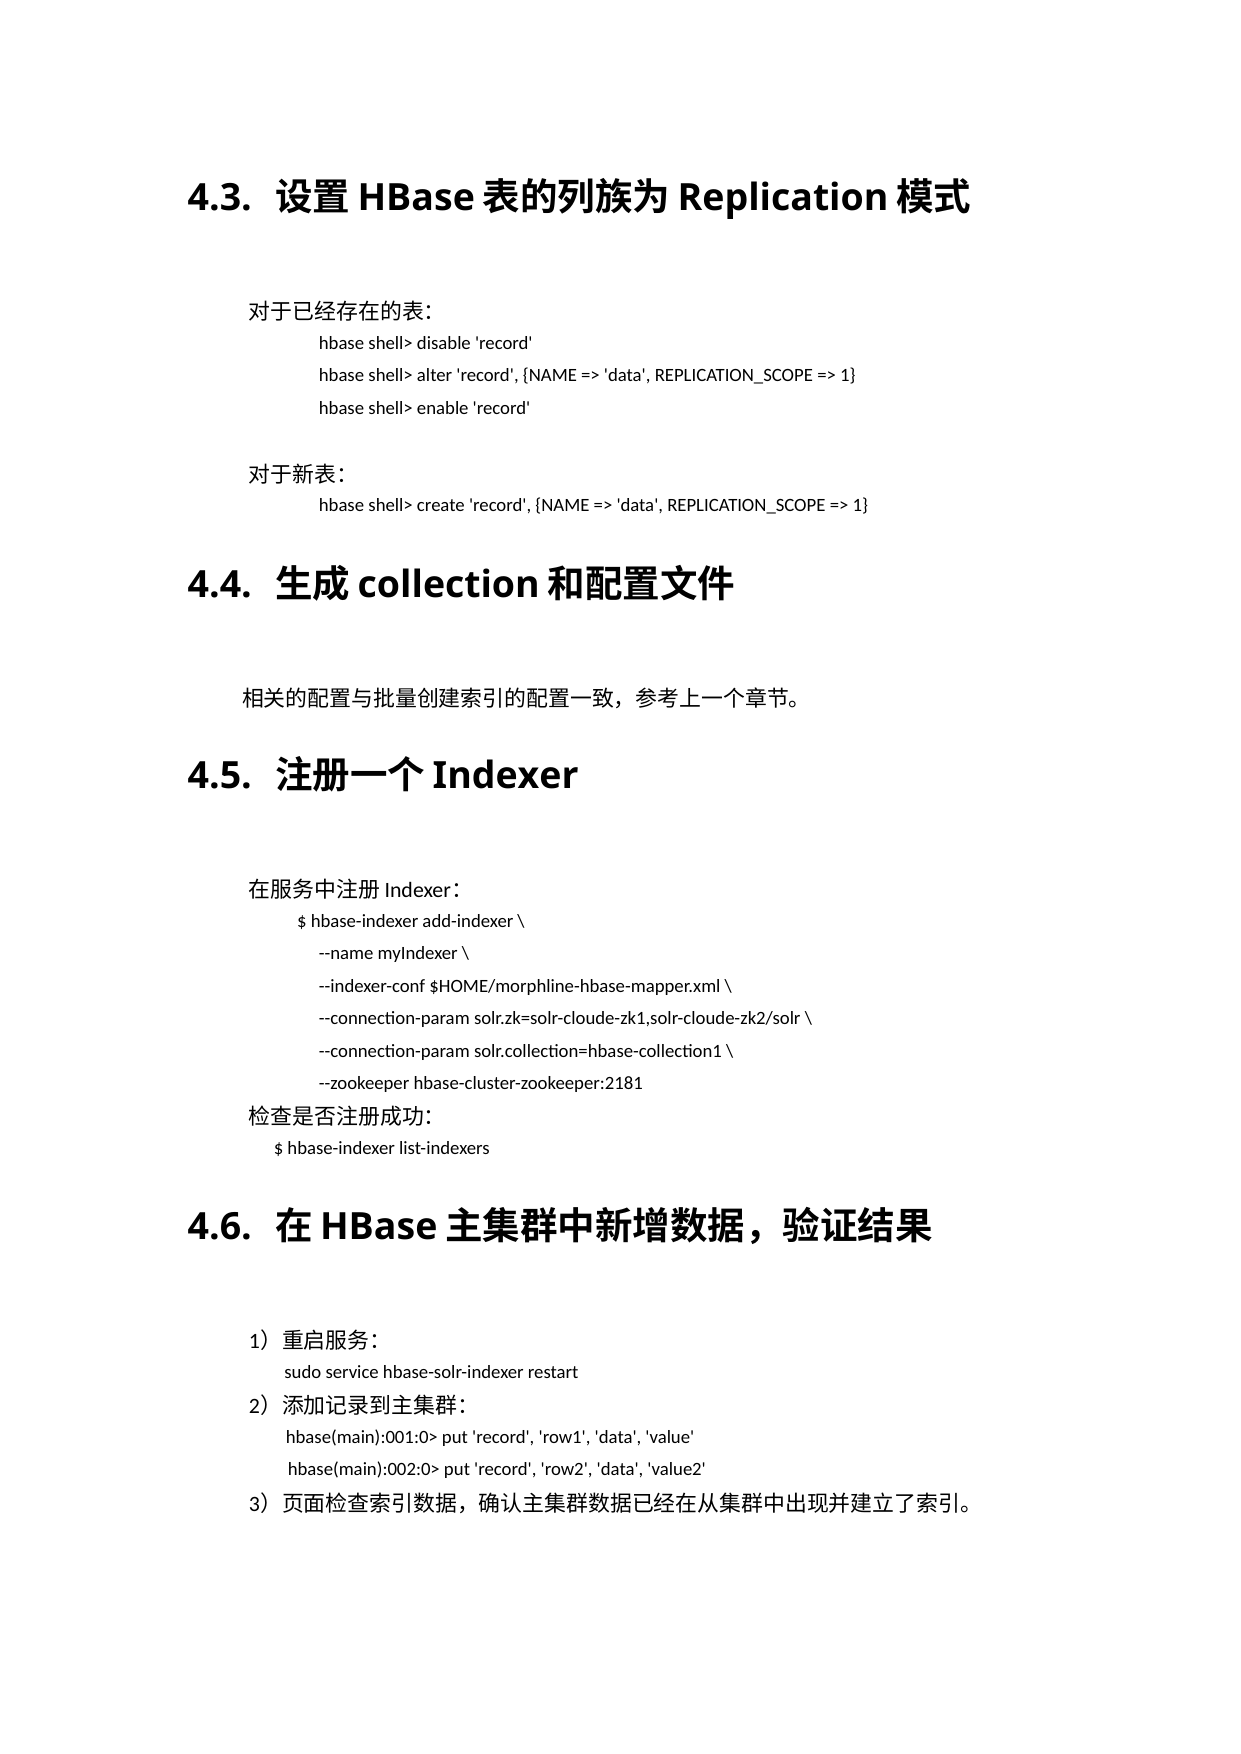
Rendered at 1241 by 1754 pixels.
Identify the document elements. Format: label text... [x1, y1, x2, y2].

text 3）页面检查索引数据，确认主集群数据已经在从集群中出现并建立了索引。 [187, 1485, 1053, 1518]
subtitle 注册一个Indexer [187, 740, 1053, 805]
list hbase shell> disable 'record' [253, 326, 1053, 359]
subtitle 在HBase主集群中新增数据，验证结果 [187, 1191, 1053, 1256]
text 对于新表： [187, 456, 1053, 489]
list hbase shell> alter 'record', {NAME => 'data', REPLICATION_SCOPE => 1} [253, 359, 1053, 391]
text 相关的配置与批量创建索引的配置一致，参考上一个章节。 [187, 680, 1053, 713]
text 对于已经存在的表： [187, 294, 1053, 326]
text 检查是否注册成功： [187, 1099, 1053, 1131]
text --name myIndexer \ [231, 936, 1053, 969]
text $ hbase-indexer list-indexers [187, 1131, 1053, 1164]
text 2）添加记录到主集群： [187, 1388, 1053, 1420]
list hbase shell> enable 'record' [253, 391, 1053, 424]
text --connection-param solr.collection=hbase-collection1 \ [231, 1034, 1053, 1066]
list hbase shell> create 'record', {NAME => 'data', REPLICATION_SCOPE => 1} [253, 489, 1053, 521]
text 在服务中注册Indexer： [187, 871, 1053, 904]
list hbase(main):002:0> put 'record', 'row2', 'data', 'value2' [187, 1453, 1053, 1485]
text sudo service hbase-solr-indexer restart [187, 1355, 1053, 1388]
text --zookeeper hbase-cluster-zookeeper:2181 [231, 1066, 1053, 1099]
text 1）重启服务： [187, 1323, 1053, 1355]
text $ hbase-indexer add-indexer \ [297, 904, 1053, 936]
text --indexer-conf $HOME/morphline-hbase-mapper.xml \ [231, 969, 1053, 1001]
text --connection-param solr.zk=solr-cloude-zk1,solr-cloude-zk2/solr \ [231, 1001, 1053, 1034]
subtitle 生成collection和配置文件 [187, 548, 1053, 613]
subtitle 设置HBase表的列族为Replication模式 [187, 162, 1053, 227]
list hbase(main):001:0> put 'record', 'row1', 'data', 'value' [187, 1420, 1053, 1453]
